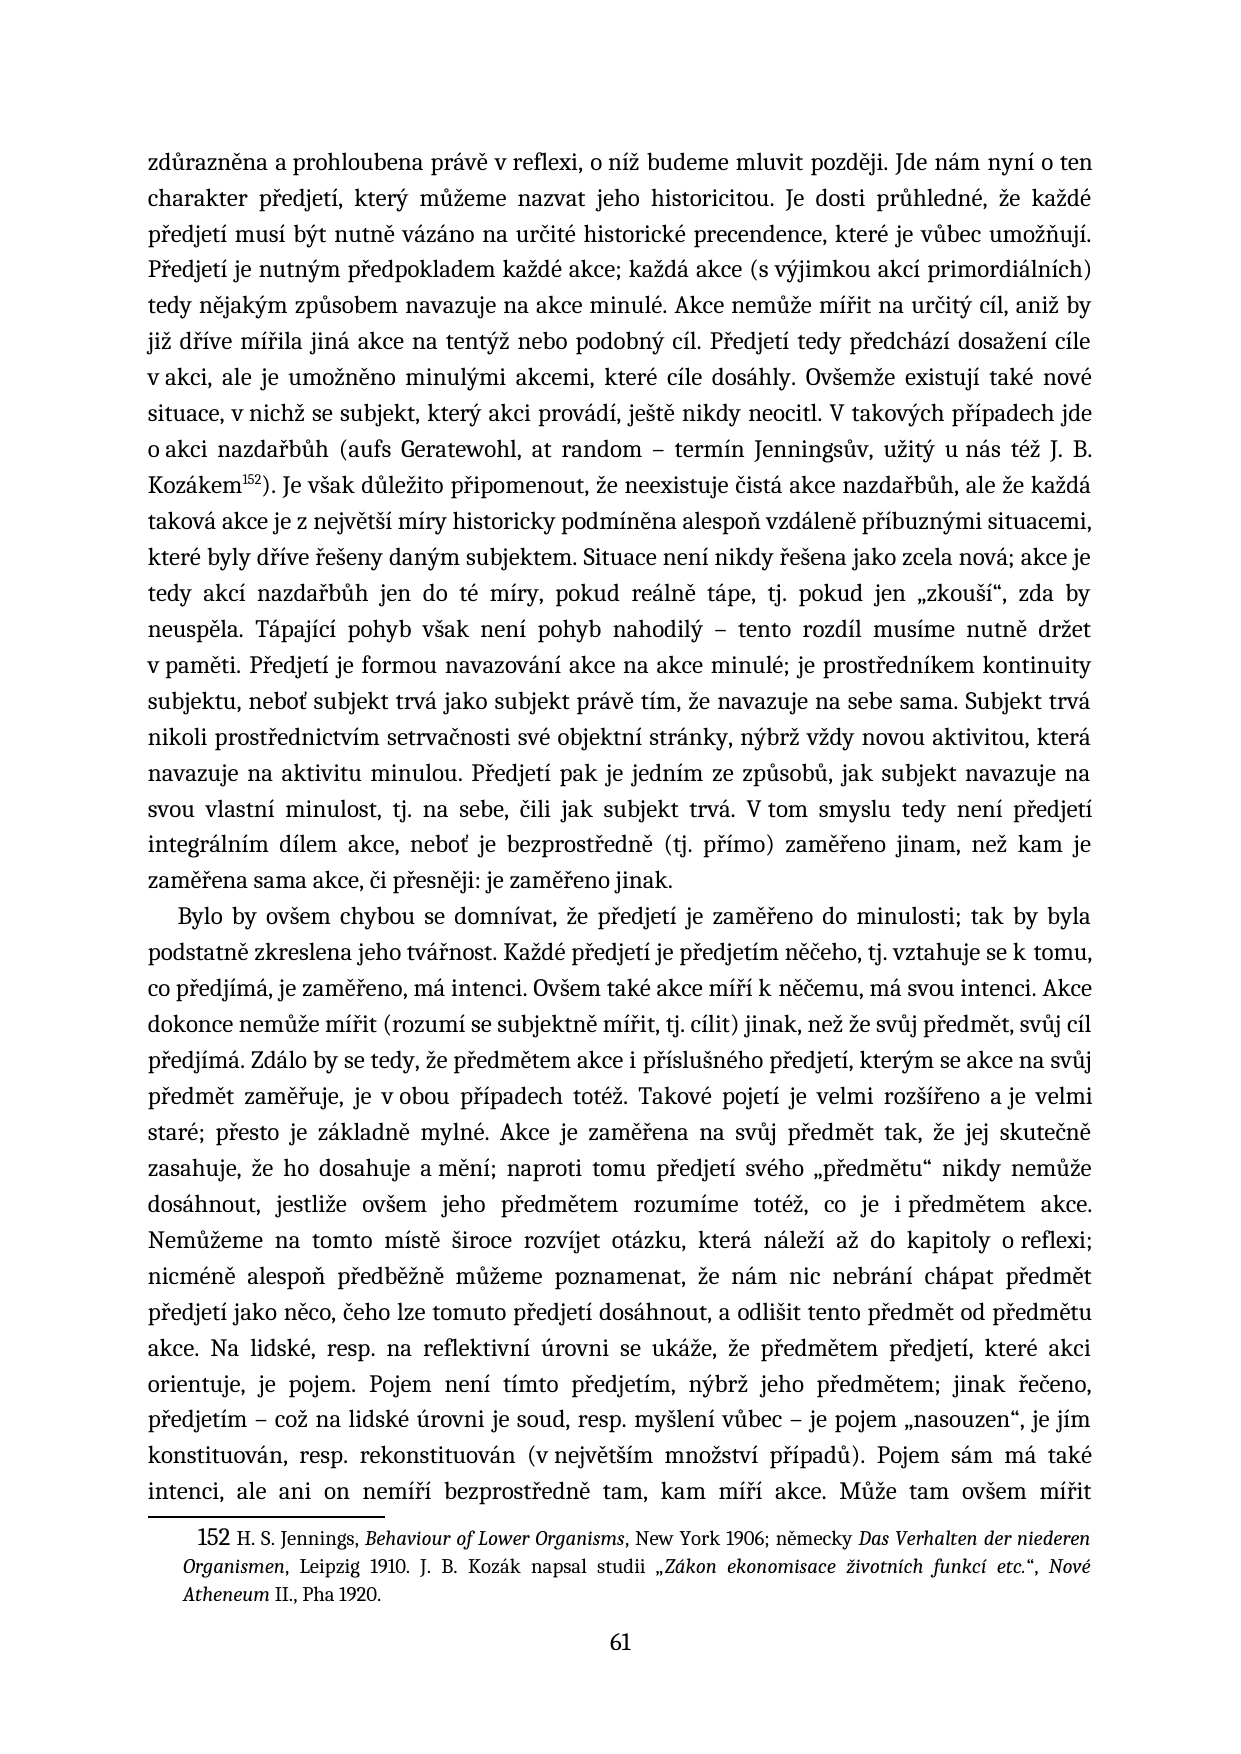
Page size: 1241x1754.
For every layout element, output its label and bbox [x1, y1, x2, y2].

text [148, 902, 1093, 1506]
text [148, 148, 1093, 895]
